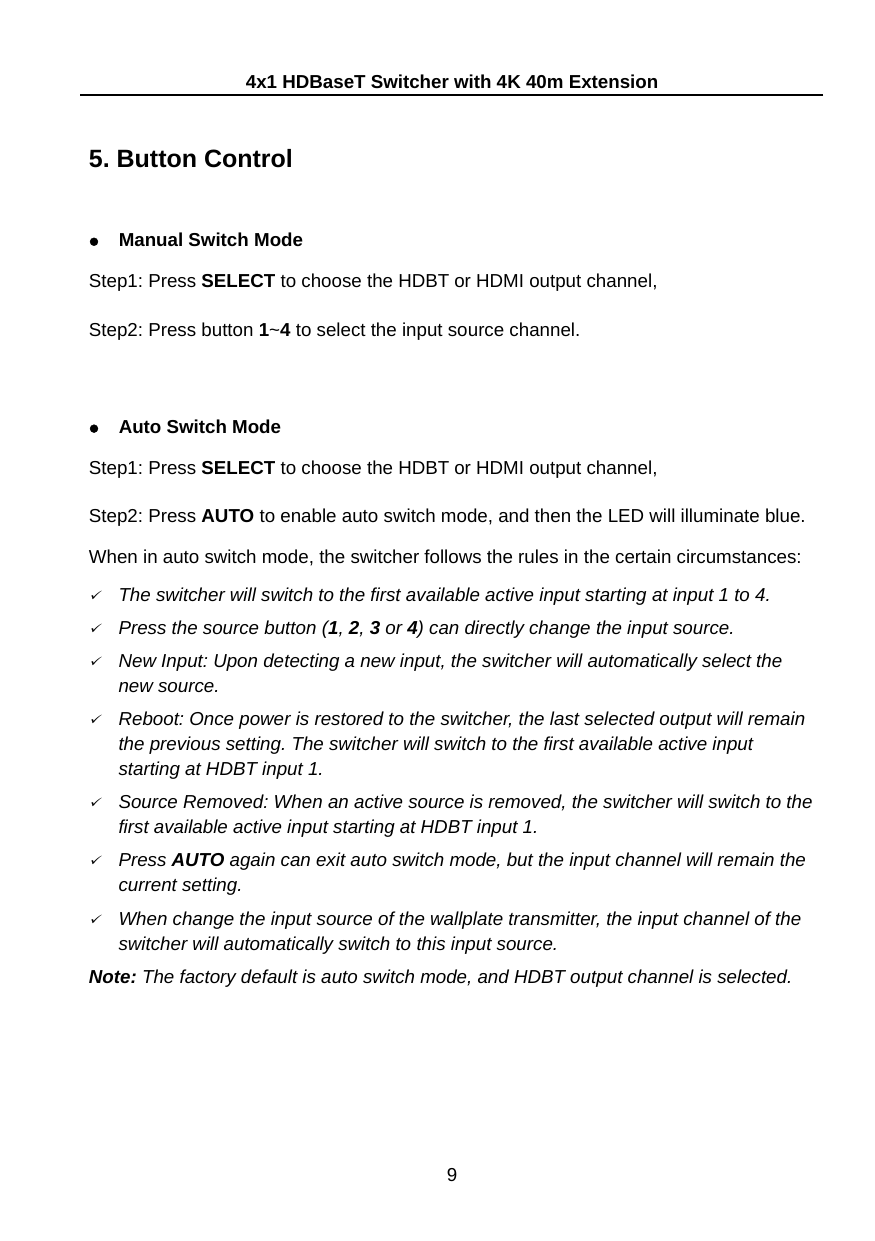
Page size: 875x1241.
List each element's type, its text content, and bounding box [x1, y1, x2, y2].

text When in auto switch mode, the switcher follows the rules in the certain circumstances: [89, 541, 815, 573]
text Step1: Press SELECT to choose the HDBT or HDMI output channel, [89, 264, 815, 297]
text Step2: Press AUTO to enable auto switch mode, and then the LED will illuminate blue. [89, 500, 815, 532]
subtitle Button Control [89, 142, 815, 175]
text Step1: Press SELECT to choose the HDBT or HDMI output channel, [89, 451, 815, 484]
list New Input: Upon detecting a new input, the switcher will automatically select the new source. [89, 647, 815, 697]
list Source Removed: When an active source is removed, the switcher will switch to the first available active input starting at HDBT input 1. [89, 789, 815, 839]
list Auto Switch Mode [89, 411, 815, 443]
list The switcher will switch to the first available active input starting at input 1 to 4. [89, 581, 815, 606]
text Step2: Press button 1~4 to select the input source channel. [89, 313, 815, 346]
list Press the source button (1, 2, 3 or 4) can directly change the input source. [89, 614, 815, 639]
list Reboot: Once power is restored to the switcher, the last selected output will remain the previous setting. The switcher will switch to the first available active input starting at HDBT input 1. [89, 706, 815, 781]
text Note: The factory default is auto switch mode, and HDBT output channel is selected. [89, 963, 815, 988]
list Manual Switch Mode [89, 224, 815, 256]
list Press AUTO again can exit auto switch mode, but the input channel will remain the current setting. [89, 847, 815, 897]
list When change the input source of the wallplate transmitter, the input channel of the switcher will automatically switch to this input source. [89, 905, 815, 955]
